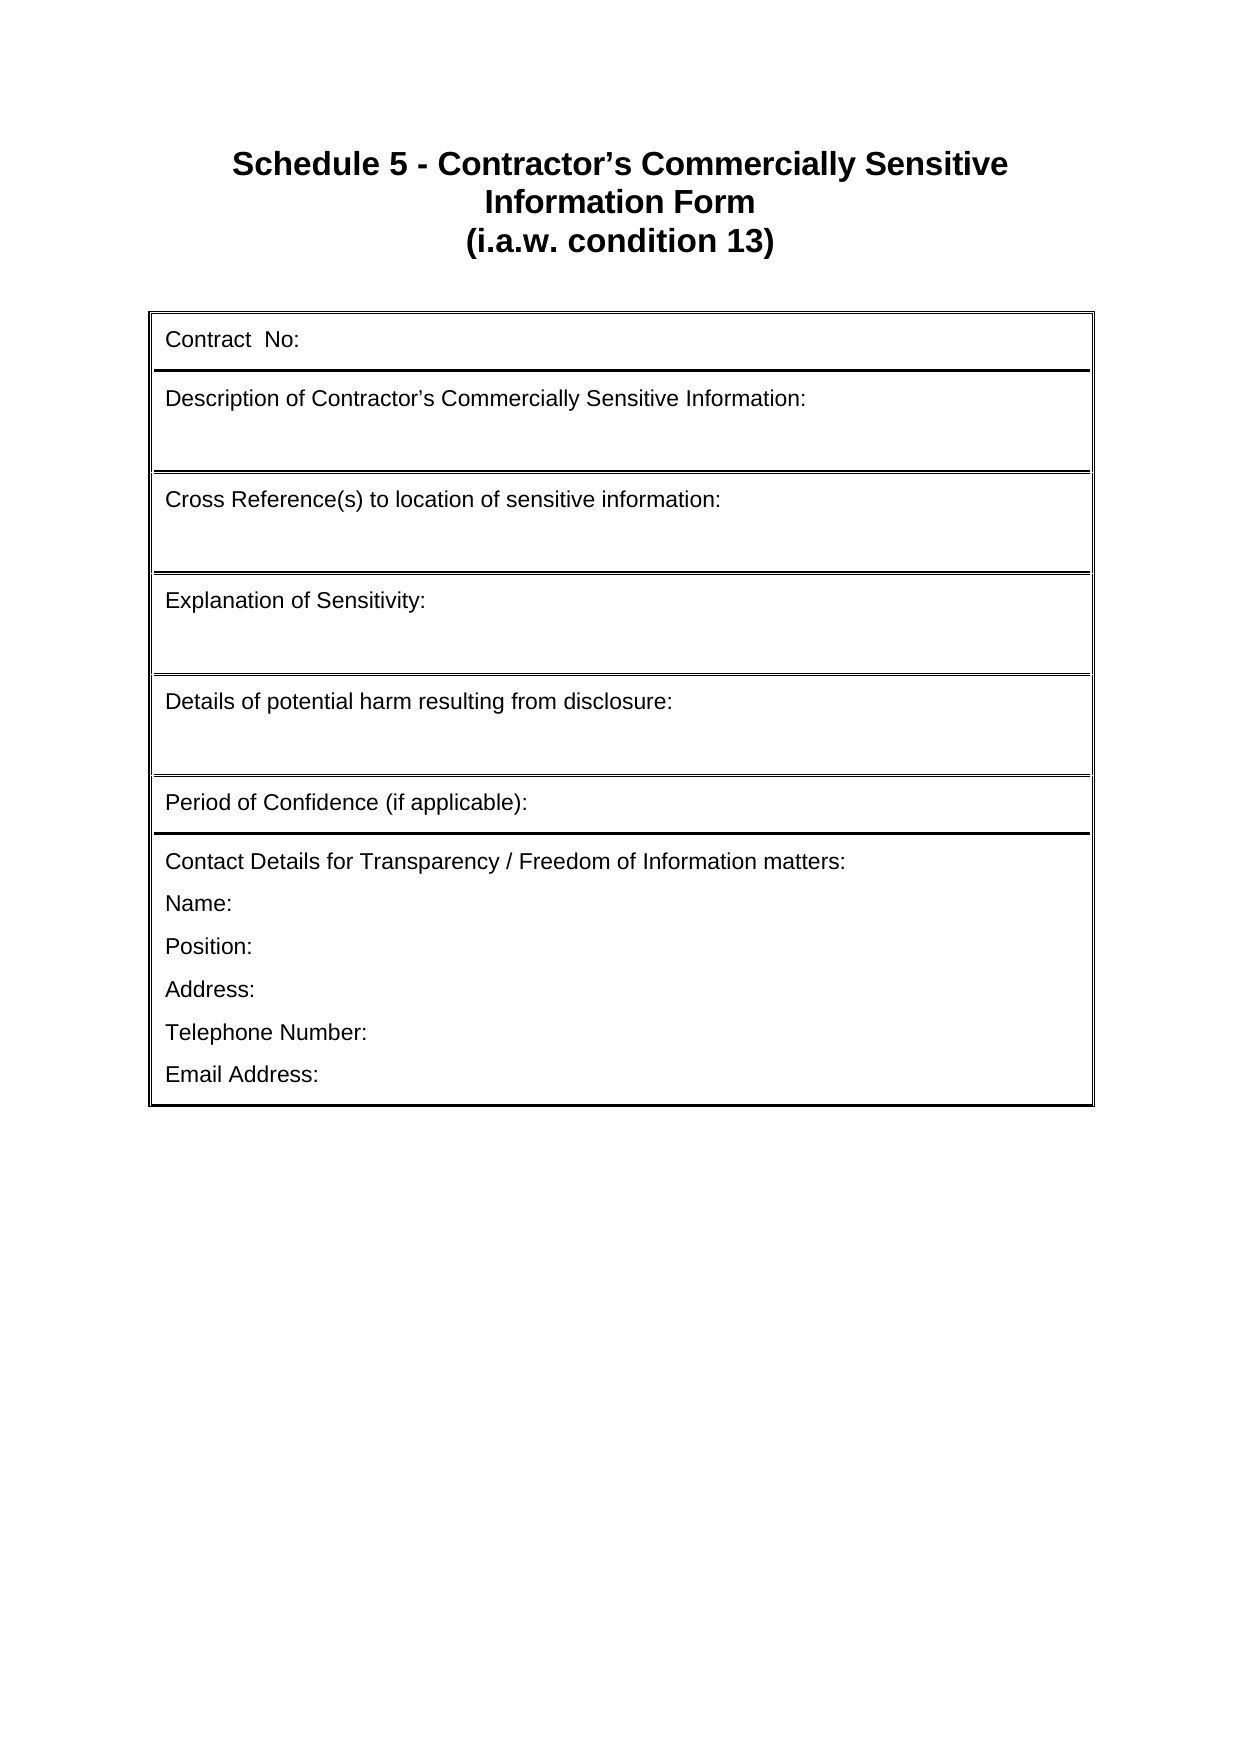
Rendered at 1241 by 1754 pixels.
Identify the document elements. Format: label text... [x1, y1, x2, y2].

table_cell Explanation of Sensitivity: [152, 571, 1092, 672]
table_cell Details of potential harm resulting from disclosure: [152, 673, 1092, 773]
table_cell Cross Reference(s) to location of sensitive information: [152, 470, 1092, 571]
table_cell Contact Details for Transparency / Freedom of Information matters: Name: Position: Address: Telephone Number: Email Address: [152, 832, 1092, 1104]
table_cell Period of Confidence (if applicable): [152, 774, 1092, 832]
text Schedule 5 - Contractor’s Commercially Sensitive Information Form [148, 144, 1092, 221]
text (i.a.w. condition 13) [148, 221, 1092, 259]
table_cell Description of Contractor’s Commercially Sensitive Information: [152, 369, 1092, 470]
table_header Contract No: [152, 314, 1092, 369]
